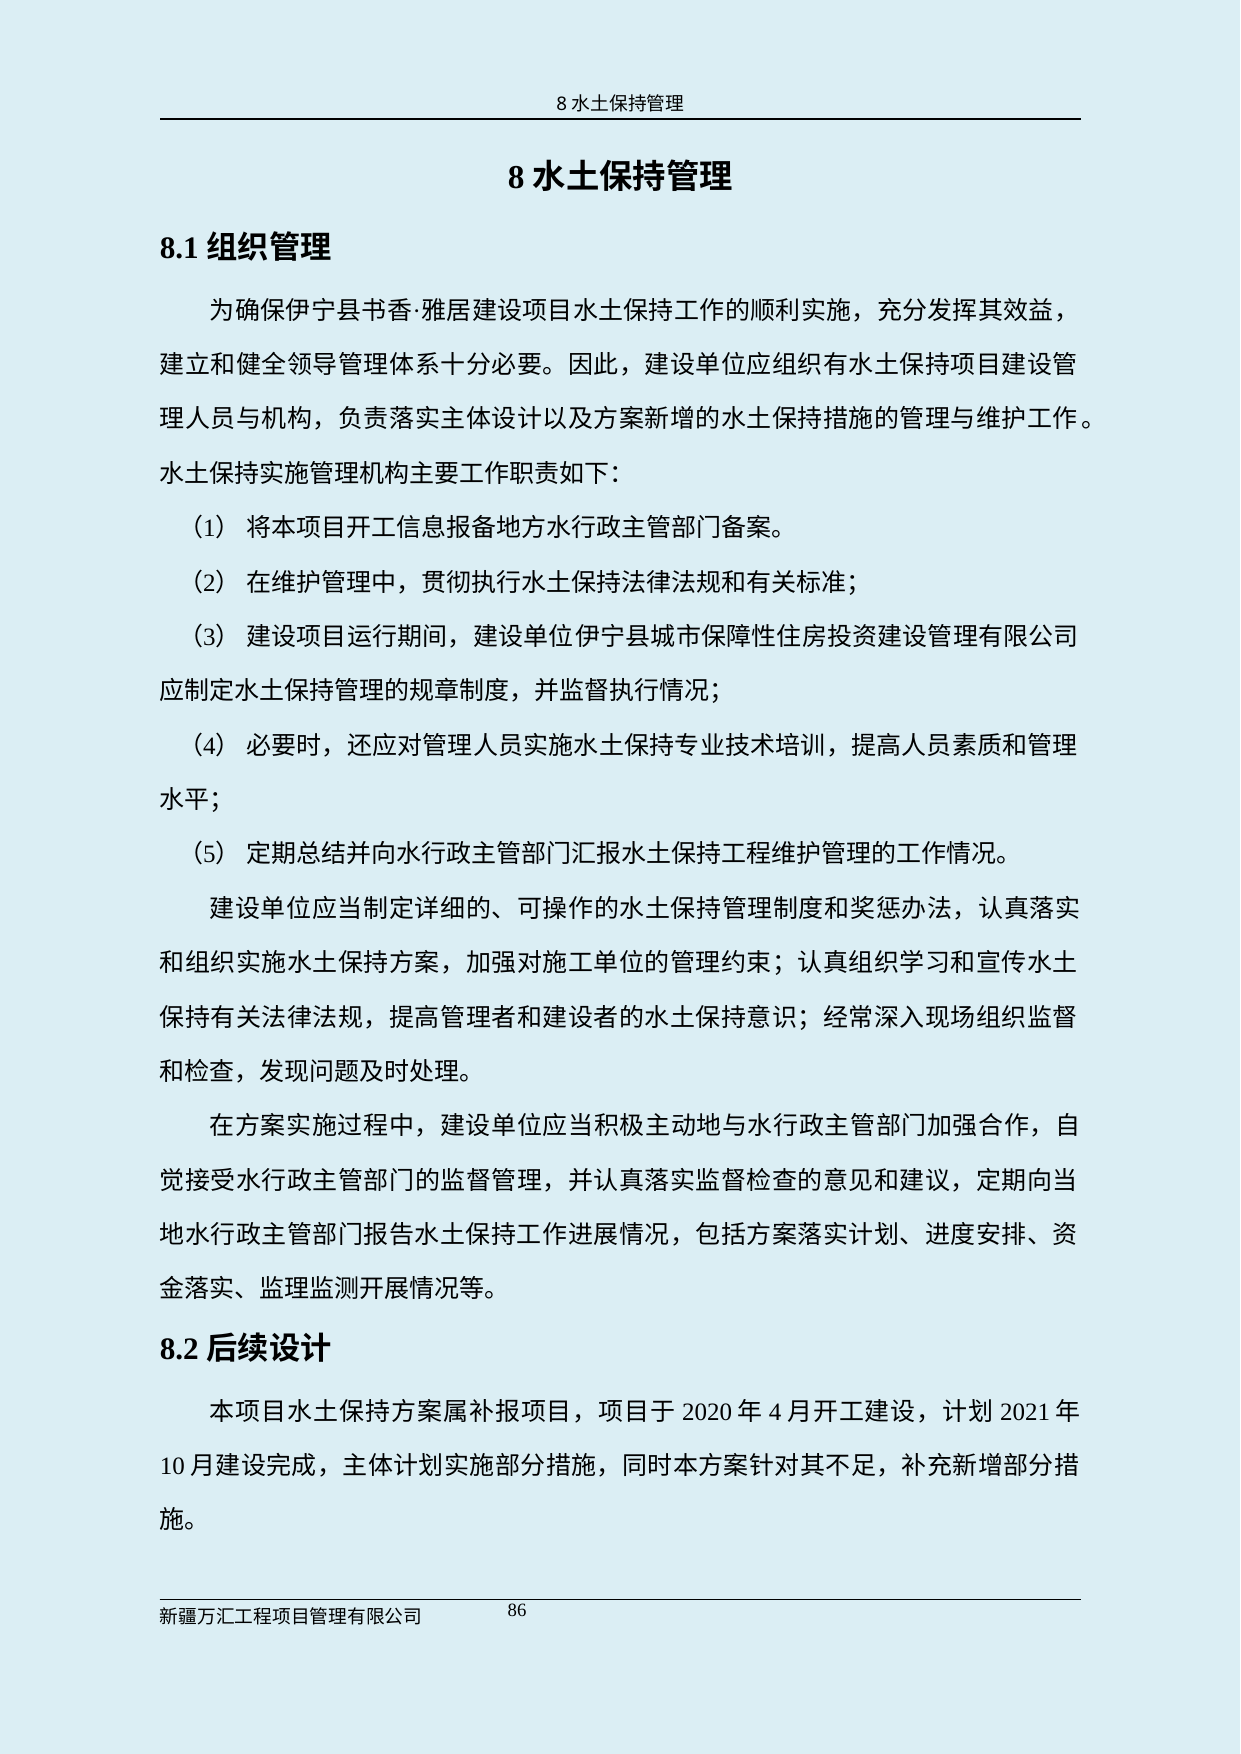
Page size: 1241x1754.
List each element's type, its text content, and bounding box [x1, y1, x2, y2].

list 定期总结并向水行政主管部门汇报水土保持工程维护管理的工作情况。 [159, 834, 1081, 870]
text 本项目水土保持方案属补报项目，项目于2020年4月开工建设，计划2021年10月建设完成，主体计划实施部分措施，同时本方案针对其不足，补充新增部分措施。 [159, 1391, 1081, 1536]
text 8 水土保持管理 [159, 150, 1081, 198]
text 8.1 组织管理 [159, 222, 1081, 267]
text 为确保伊宁县书香·雅居建设项目水土保持工作的顺利实施，充分发挥其效益，建立和健全领导管理体系十分必要。因此，建设单位应组织有水土保持项目建设管理人员与机构，负责落实主体设计以及方案新增的水土保持措施的管理与维护工作。水土保持实施管理机构主要工作职责如下： [159, 290, 1081, 489]
text 8.2 后续设计 [159, 1323, 1081, 1368]
list 在维护管理中，贯彻执行水土保持法律法规和有关标准； [159, 562, 1081, 598]
list 将本项目开工信息报备地方水行政主管部门备案。 [159, 508, 1081, 544]
list 建设项目运行期间，建设单位伊宁县城市保障性住房投资建设管理有限公司应制定水土保持管理的规章制度，并监督执行情况； [159, 616, 1081, 707]
text 在方案实施过程中，建设单位应当积极主动地与水行政主管部门加强合作，自觉接受水行政主管部门的监督管理，并认真落实监督检查的意见和建议，定期向当地水行政主管部门报告水土保持工作进展情况，包括方案落实计划、进度安排、资金落实、监理监测开展情况等。 [159, 1106, 1081, 1305]
list 必要时，还应对管理人员实施水土保持专业技术培训，提高人员素质和管理水平； [159, 725, 1081, 816]
text 建设单位应当制定详细的、可操作的水土保持管理制度和奖惩办法，认真落实和组织实施水土保持方案，加强对施工单位的管理约束；认真组织学习和宣传水土保持有关法律法规，提高管理者和建设者的水土保持意识；经常深入现场组织监督和检查，发现问题及时处理。 [159, 888, 1081, 1088]
